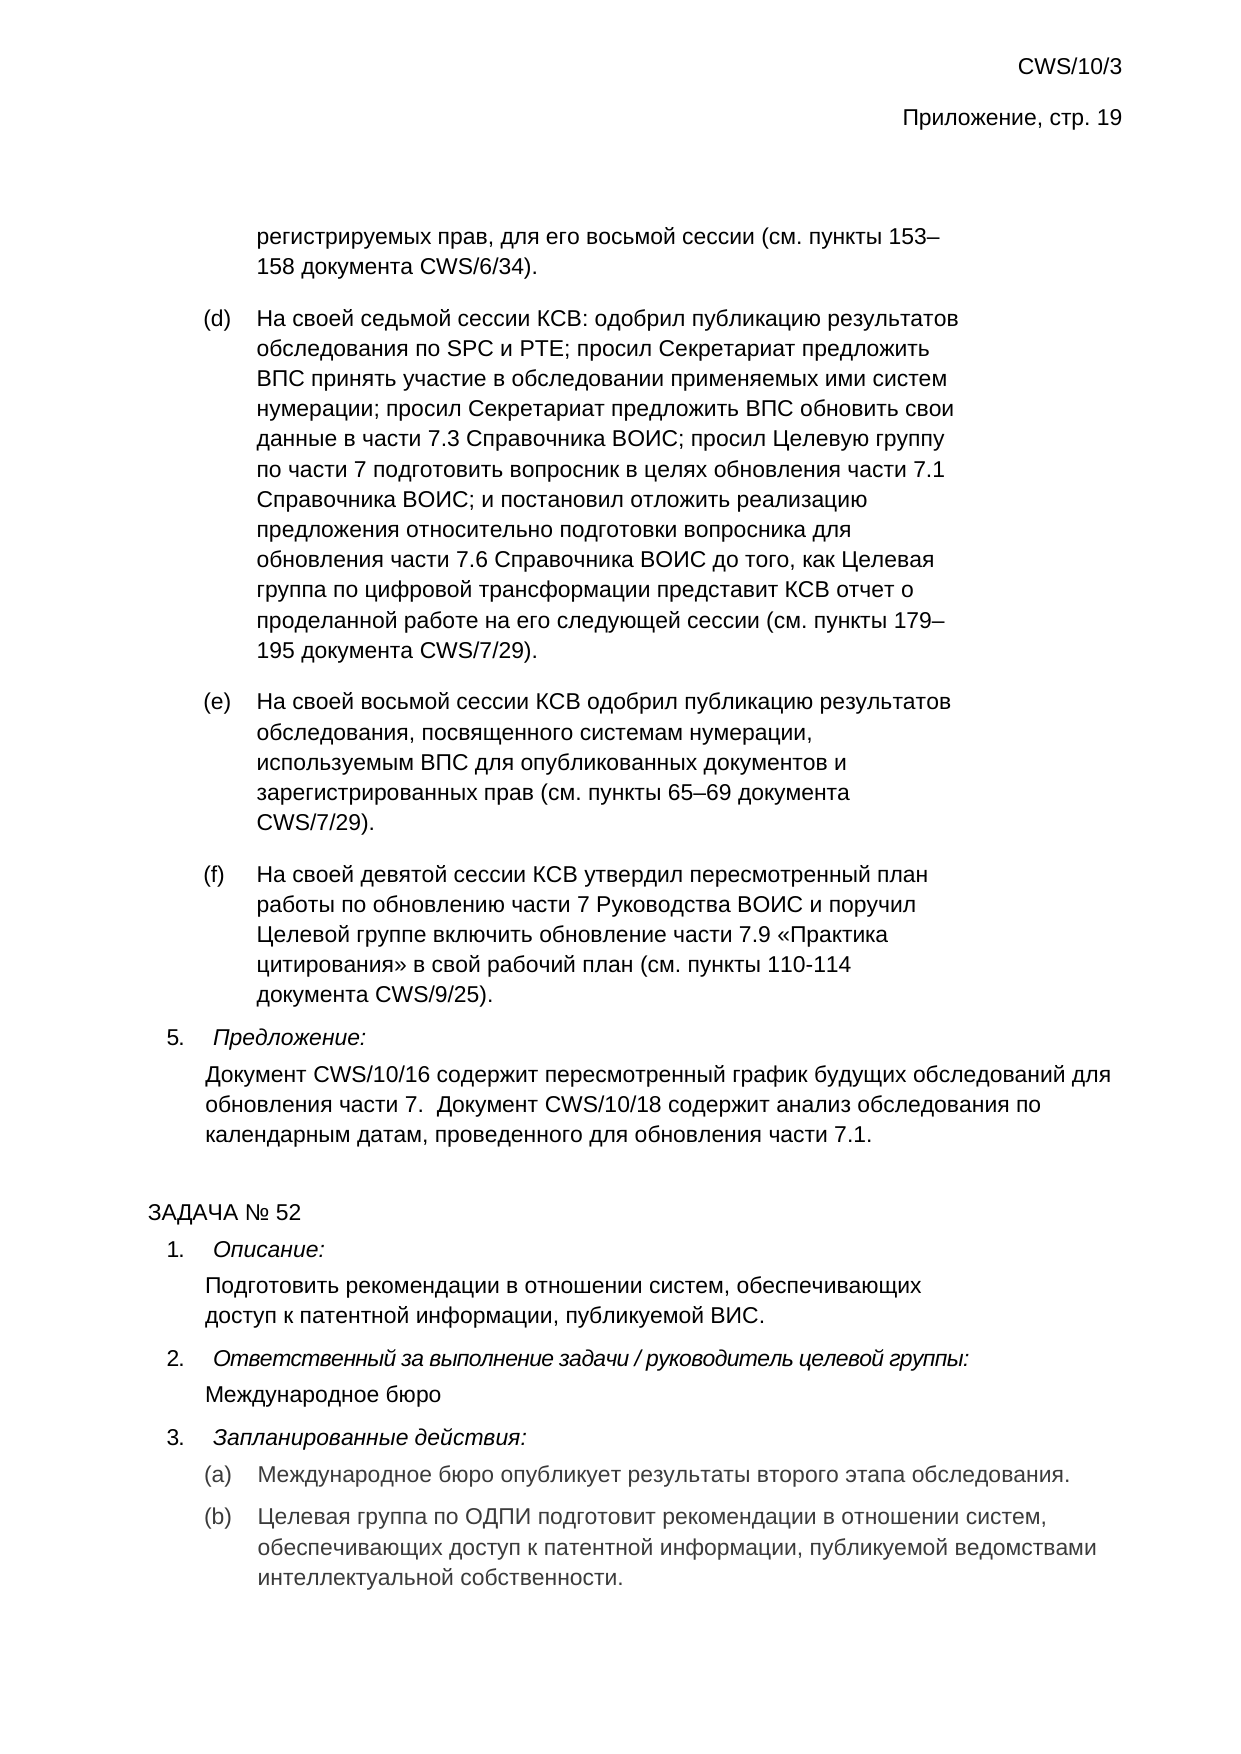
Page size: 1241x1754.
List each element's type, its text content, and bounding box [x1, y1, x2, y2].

list На своей девятой сессии КСВ утвердил пересмотренный план работы по обновлению части 7 Руководства ВОИС и поручил Целевой группе включить обновление части 7.9 «Практика цитирования» в свой рабочий план (см. пункты 110-114 документа CWS/9/25). [203, 861, 968, 1008]
text Подготовить рекомендации в отношении систем, обеспечивающих доступ к патентной информации, публикуемой ВИС. [205, 1272, 936, 1329]
list Целевая группа по ОДПИ подготовит рекомендации в отношении систем, обеспечивающих доступ к патентной информации, публикуемой ведомствами интеллектуальной собственности. [204, 1503, 1122, 1590]
subtitle Ответственный за выполнение задачи / руководитель целевой группы: [166, 1345, 1122, 1371]
subtitle ЗАДАЧА № 52 [148, 1199, 1122, 1226]
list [203, 223, 968, 279]
text Международное бюро [205, 1381, 936, 1408]
list Международное бюро опубликует результаты второго этапа обследования. [204, 1461, 1122, 1487]
subtitle Запланированные действия: [166, 1424, 1122, 1451]
list На своей восьмой сессии КСВ одобрил публикацию результатов обследования, посвященного системам нумерации, используемым ВПС для опубликованных документов и зарегистрированных прав (см. пункты 65–69 документа CWS/7/29). [203, 688, 968, 836]
list Документ CWS/10/16 содержит пересмотренный график будущих обследований для обновления части 7. Документ CWS/10/18 содержит анализ обследования по календарным датам, проведенного для обновления части 7.1. [205, 1061, 1122, 1147]
subtitle Предложение: [166, 1024, 1122, 1051]
list На своей седьмой сессии КСВ: одобрил публикацию результатов обследования по SPC и PTE; просил Секретариат предложить ВПС принять участие в обследовании применяемых ими систем нумерации; просил Секретариат предложить ВПС обновить свои данные в части 7.3 Справочника ВОИС; просил Целевую группу по части 7 подготовить вопросник в целях обновления части 7.1 Справочника ВОИС; и постановил отложить реализацию предложения относительно подготовки вопросника для обновления части 7.6 Справочника ВОИС до того, как Целевая группа по цифровой трансформации представит КСВ отчет о проделанной работе на его следующей сессии (см. пункты 179–195 документа CWS/7/29). [203, 304, 968, 663]
subtitle Описание: [166, 1236, 1122, 1262]
